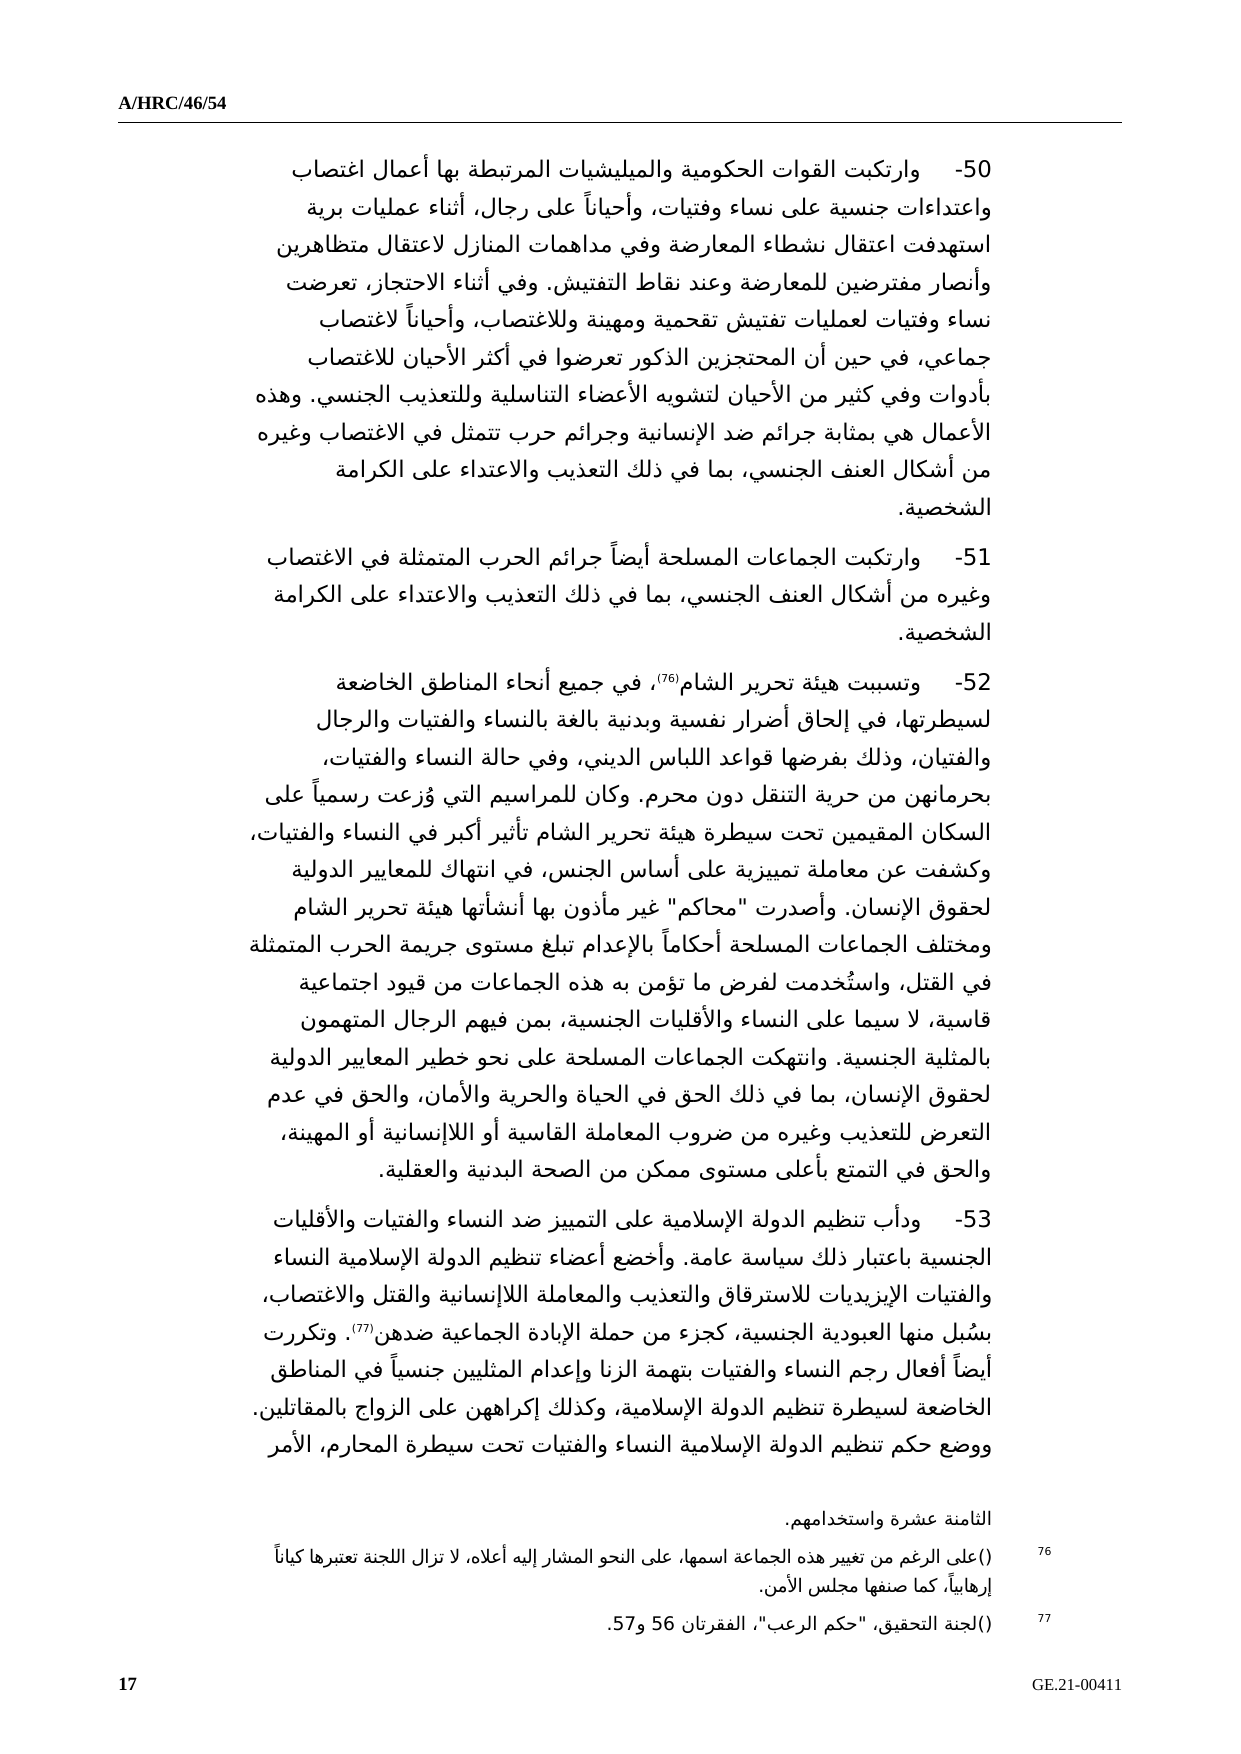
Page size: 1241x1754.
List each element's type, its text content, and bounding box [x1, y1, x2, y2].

text 50- وارتكبت القوات الحكومية والميليشيات المرتبطة بها أعمال اغتصاب واعتداءات جنسية على نساء وفتيات، وأحياناً على رجال، أثناء عمليات برية استهدفت اعتقال نشطاء المعارضة وفي مداهمات المنازل لاعتقال متظاهرين وأنصار مفترضين للمعارضة وعند نقاط التفتيش. وفي أثناء الاحتجاز، تعرضت نساء وفتيات لعمليات تفتيش تقحمية ومهينة وللاغتصاب، وأحياناً لاغتصاب جماعي، في حين أن المحتجزين الذكور تعرضوا في أكثر الأحيان للاغتصاب بأدوات وفي كثير من الأحيان لتشويه الأعضاء التناسلية وللتعذيب الجنسي. وهذه الأعمال هي بمثابة جرائم ضد الإنسانية وجرائم حرب تتمثل في الاغتصاب وغيره من أشكال العنف الجنسي، بما في ذلك التعذيب والاعتداء على الكرامة الشخصية. [248, 148, 992, 523]
text 52- وتسببت هيئة تحرير الشام()، في جميع أنحاء المناطق الخاضعة لسيطرتها، في إلحاق أضرار نفسية وبدنية بالغة بالنساء والفتيات والرجال والفتيان، وذلك بفرضها قواعد اللباس الديني، وفي حالة النساء والفتيات، بحرمانهن من حرية التنقل دون محرم. وكان للمراسيم التي وُزعت رسمياً على السكان المقيمين تحت سيطرة هيئة تحرير الشام تأثير أكبر في النساء والفتيات، وكشفت عن معاملة تمييزية على أساس الجنس، في انتهاك للمعايير الدولية لحقوق الإنسان. وأصدرت "محاكم" غير مأذون بها أنشأتها هيئة تحرير الشام ومختلف الجماعات المسلحة أحكاماً بالإعدام تبلغ مستوى جريمة الحرب المتمثلة في القتل، واستُخدمت لفرض ما تؤمن به هذه الجماعات من قيود اجتماعية قاسية، لا سيما على النساء والأقليات الجنسية، بمن فيهم الرجال المتهمون بالمثلية الجنسية. وانتهكت الجماعات المسلحة على نحو خطير المعايير الدولية لحقوق الإنسان، بما في ذلك الحق في الحياة والحرية والأمان، والحق في عدم التعرض للتعذيب وغيره من ضروب المعاملة القاسية أو اللاإنسانية أو المهينة، والحق في التمتع بأعلى مستوى ممكن من الصحة البدنية والعقلية. [248, 660, 992, 1185]
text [248, 1198, 992, 1460]
text 51- وارتكبت الجماعات المسلحة أيضاً جرائم الحرب المتمثلة في الاغتصاب وغيره من أشكال العنف الجنسي، بما في ذلك التعذيب والاعتداء على الكرامة الشخصية. [248, 535, 992, 648]
